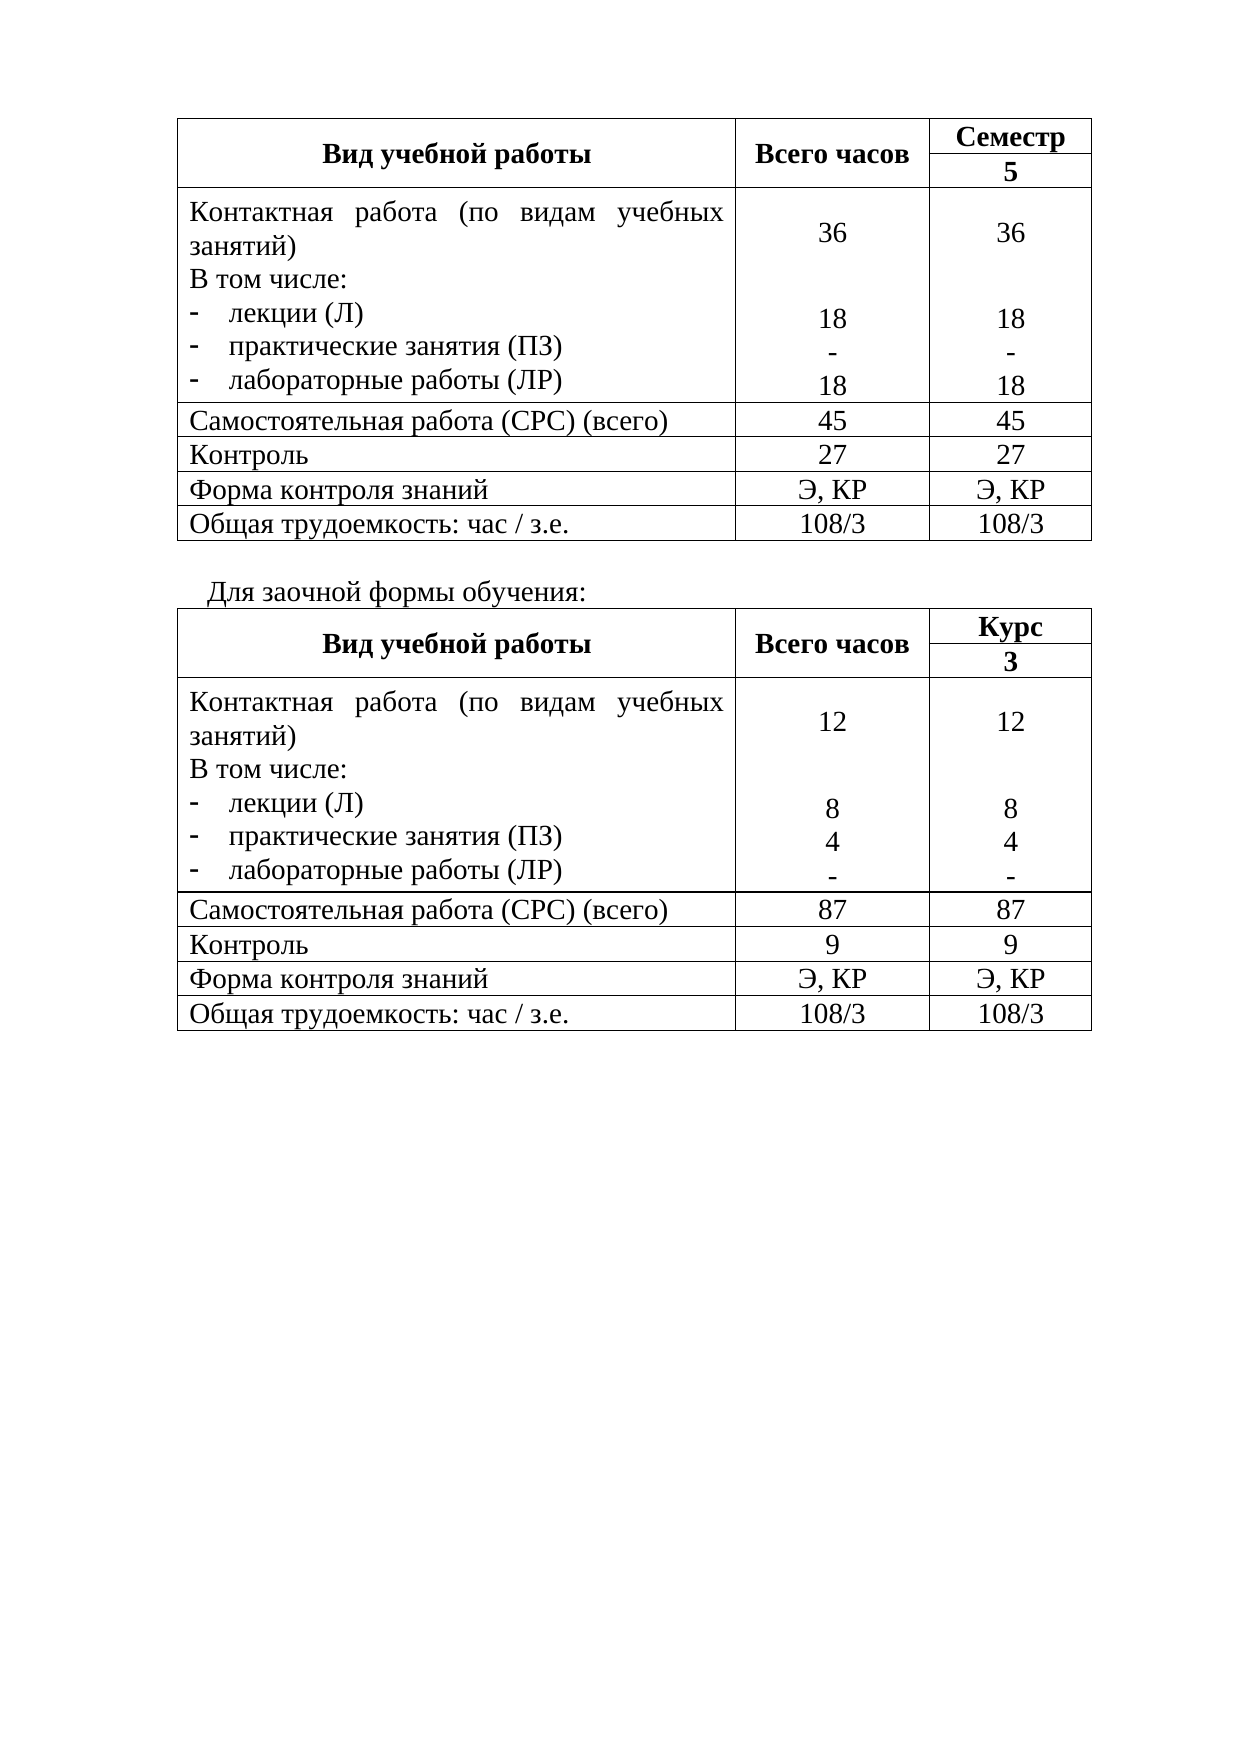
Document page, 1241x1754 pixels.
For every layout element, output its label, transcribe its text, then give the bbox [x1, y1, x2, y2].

table_cell Э, КР [736, 962, 929, 995]
table_cell 27 [736, 437, 929, 471]
text Для заочной формы обучения: [118, 574, 1152, 608]
table_cell 108/3 [736, 506, 929, 540]
table_cell 3 [930, 644, 1091, 677]
table_cell Контактная работа (по видам учебных занятий) В том числе: лекции (Л) практические занятия (ПЗ) лабораторные работы (ЛР) [178, 188, 735, 402]
table_cell 12 8 4 - [736, 678, 929, 891]
table_cell 108/3 [930, 506, 1091, 540]
table_cell Контроль [178, 927, 735, 961]
table_cell Общая трудоемкость: час / з.е. [178, 506, 735, 540]
table_cell 9 [930, 927, 1091, 961]
table_cell 45 [930, 403, 1091, 436]
table_cell Э, КР [930, 472, 1091, 505]
table_cell 5 [930, 154, 1091, 187]
table_cell 45 [736, 403, 929, 436]
table_cell Общая трудоемкость: час / з.е. [178, 996, 735, 1030]
table_cell Контактная работа (по видам учебных занятий) В том числе: лекции (Л) практические занятия (ПЗ) лабораторные работы (ЛР) [178, 678, 735, 891]
table_cell 87 [736, 893, 929, 926]
table_cell 87 [930, 893, 1091, 926]
table_header Вид учебной работы [178, 609, 735, 677]
table_header Всего часов [736, 119, 929, 187]
table_header Всего часов [736, 609, 929, 677]
table_cell Самостоятельная работа (СРС) (всего) [178, 893, 735, 926]
table_cell 9 [736, 927, 929, 961]
table_cell 27 [930, 437, 1091, 471]
table_cell 36 18 - 18 [930, 188, 1091, 402]
table_cell Форма контроля знаний [178, 962, 735, 995]
table_cell Самостоятельная работа (СРС) (всего) [178, 403, 735, 436]
table_cell Контроль [178, 437, 735, 471]
table_cell 108/3 [736, 996, 929, 1030]
table_cell 36 18 - 18 [736, 188, 929, 402]
table_header Курс [930, 609, 1091, 643]
table_header Вид учебной работы [178, 119, 735, 187]
table_cell Форма контроля знаний [178, 472, 735, 505]
table_cell Э, КР [930, 962, 1091, 995]
table_cell Э, КР [736, 472, 929, 505]
table_header Семестр [930, 119, 1091, 153]
table_cell 12 8 4 - [930, 678, 1091, 891]
table_cell 108/3 [930, 996, 1091, 1030]
